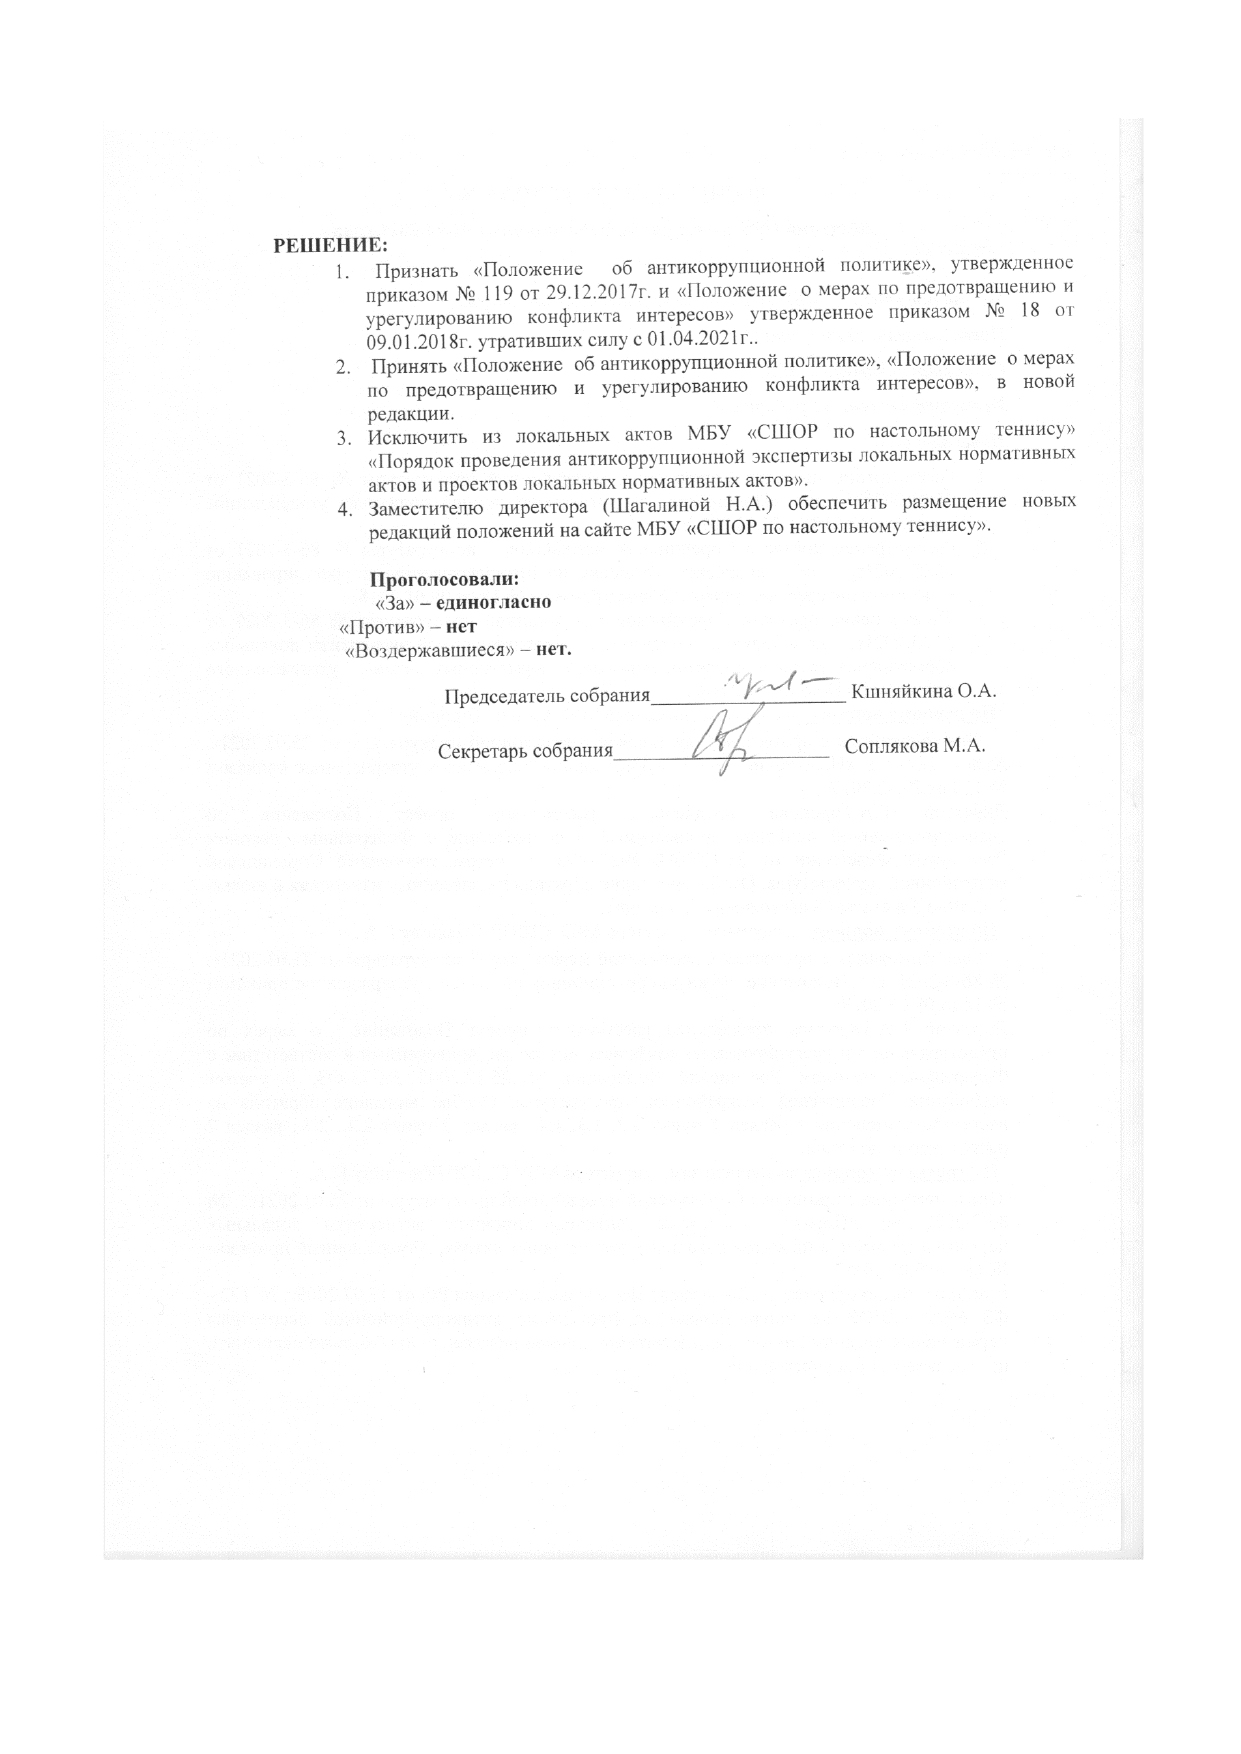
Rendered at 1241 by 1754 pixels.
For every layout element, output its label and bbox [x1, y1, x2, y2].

picture [103, 118, 1152, 1560]
